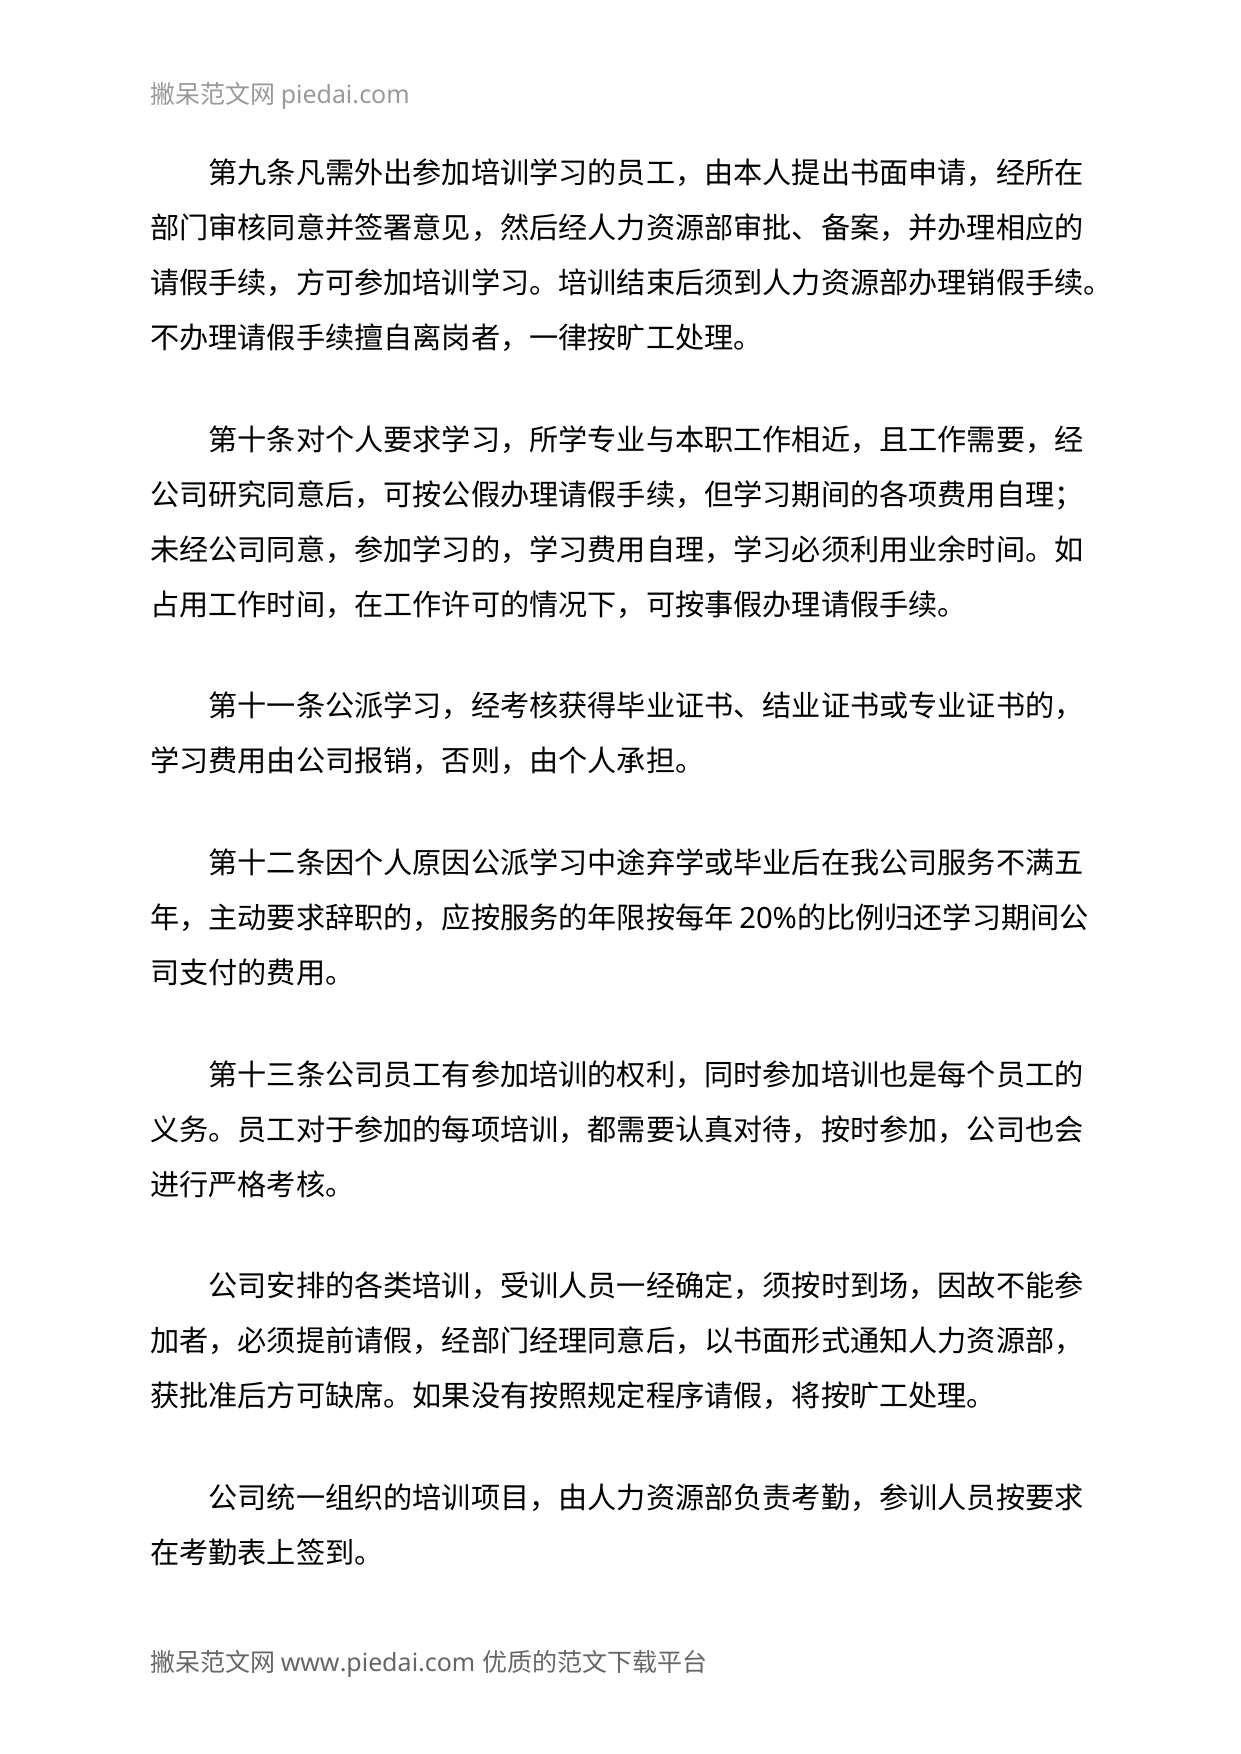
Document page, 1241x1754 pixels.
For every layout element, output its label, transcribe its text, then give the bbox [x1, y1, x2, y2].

text 第十三条公司员工有参加培训的权利，同时参加培训也是每个员工的义务。员工对于参加的每项培训，都需要认真对待，按时参加，公司也会进行严格考核。 [150, 1051, 1090, 1203]
text 第十二条因个人原因公派学习中途弃学或毕业后在我公司服务不满五年，主动要求辞职的，应按服务的年限按每年20%的比例归还学习期间公司支付的费用。 [150, 839, 1090, 992]
text 公司安排的各类培训，受训人员一经确定，须按时到场，因故不能参加者，必须提前请假，经部门经理同意后，以书面形式通知人力资源部，获批准后方可缺席。如果没有按照规定程序请假，将按旷工处理。 [150, 1263, 1090, 1415]
text 第十一条公派学习，经考核获得毕业证书、结业证书或专业证书的，学习费用由公司报销，否则，由个人承担。 [150, 683, 1090, 780]
text 公司统一组织的培训项目，由人力资源部负责考勤，参训人员按要求在考勤表上签到。 [150, 1474, 1090, 1572]
text 第九条凡需外出参加培训学习的员工，由本人提出书面申请，经所在部门审核同意并签署意见，然后经人力资源部审批、备案，并办理相应的请假手续，方可参加培训学习。培训结束后须到人力资源部办理销假手续。不办理请假手续擅自离岗者，一律按旷工处理。 [150, 150, 1090, 357]
text 第十条对个人要求学习，所学专业与本职工作相近，且工作需要，经公司研究同意后，可按公假办理请假手续，但学习期间的各项费用自理；未经公司同意，参加学习的，学习费用自理，学习必须利用业余时间。如占用工作时间，在工作许可的情况下，可按事假办理请假手续。 [150, 416, 1090, 623]
